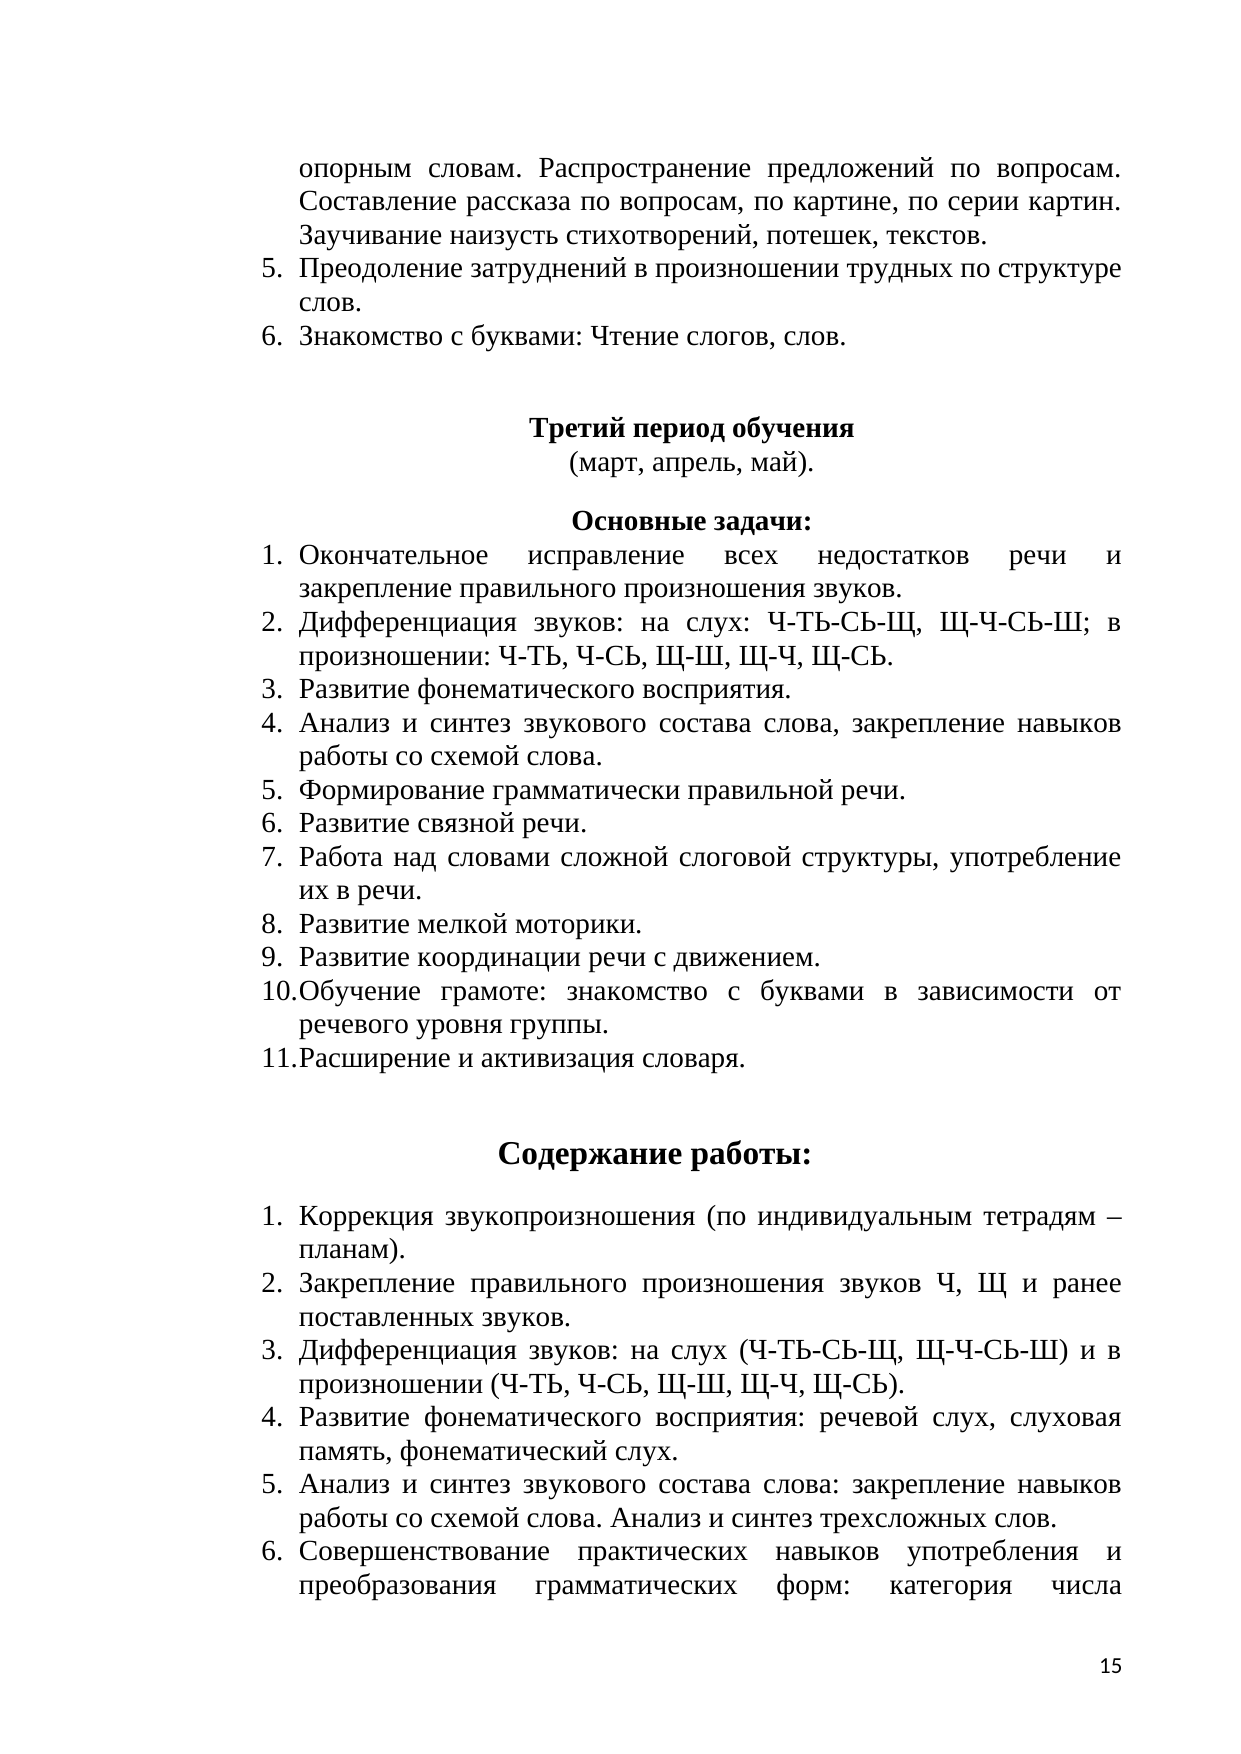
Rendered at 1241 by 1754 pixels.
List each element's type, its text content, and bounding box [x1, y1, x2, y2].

list Развитие фонематического восприятия. [261, 671, 1122, 705]
list Обучение грамоте: знакомство с буквами в зависимости от речевого уровня группы. [261, 973, 1122, 1040]
list Расширение и активизация словаря. [261, 1040, 1122, 1074]
list Окончательное исправление всех недостатков речи и закрепление правильного произношения звуков. [261, 537, 1122, 604]
list Дифференциация звуков: на слух: Ч-ТЬ-СЬ-Щ, Щ-Ч-СЬ-Ш; в произношении: Ч-ТЬ, Ч-СЬ, Щ-Ш, Щ-Ч, Щ-СЬ. [261, 604, 1122, 671]
list Анализ и синтез звукового состава слова, закрепление навыков работы со схемой слова. [261, 705, 1122, 772]
list Знакомство с буквами: Чтение слогов, слов. [261, 318, 1122, 351]
text (март, апрель, май). [261, 444, 1122, 478]
list Коррекция звукопроизношения (по индивидуальным тетрадям – планам). [261, 1198, 1122, 1265]
list Закрепление правильного произношения звуков Ч, Щ и ранее поставленных звуков. [261, 1265, 1122, 1332]
list Работа над словами сложной слоговой структуры, употребление их в речи. [261, 839, 1122, 906]
text Основные задачи: [261, 503, 1122, 537]
list Развитие фонематического восприятия: речевой слух, слуховая память, фонематический слух. [261, 1399, 1122, 1466]
list Формирование грамматически правильной речи. [261, 772, 1122, 805]
list Развитие координации речи с движением. [261, 939, 1122, 973]
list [261, 1533, 1122, 1601]
list Развитие мелкой моторики. [261, 906, 1122, 939]
list Дифференциация звуков: на слух (Ч-ТЬ-СЬ-Щ, Щ-Ч-СЬ-Ш) и в произношении (Ч-ТЬ, Ч-СЬ, Щ-Ш, Щ-Ч, Щ-СЬ). [261, 1332, 1122, 1399]
list Развитие связной речи. [261, 805, 1122, 839]
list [261, 150, 1122, 251]
list Анализ и синтез звукового состава слова: закрепление навыков работы со схемой слова. Анализ и синтез трехсложных слов. [261, 1466, 1122, 1533]
text Содержание работы: [187, 1133, 1122, 1171]
subtitle Третий период обучения [261, 411, 1122, 444]
list Преодоление затруднений в произношении трудных по структуре слов. [261, 251, 1122, 318]
